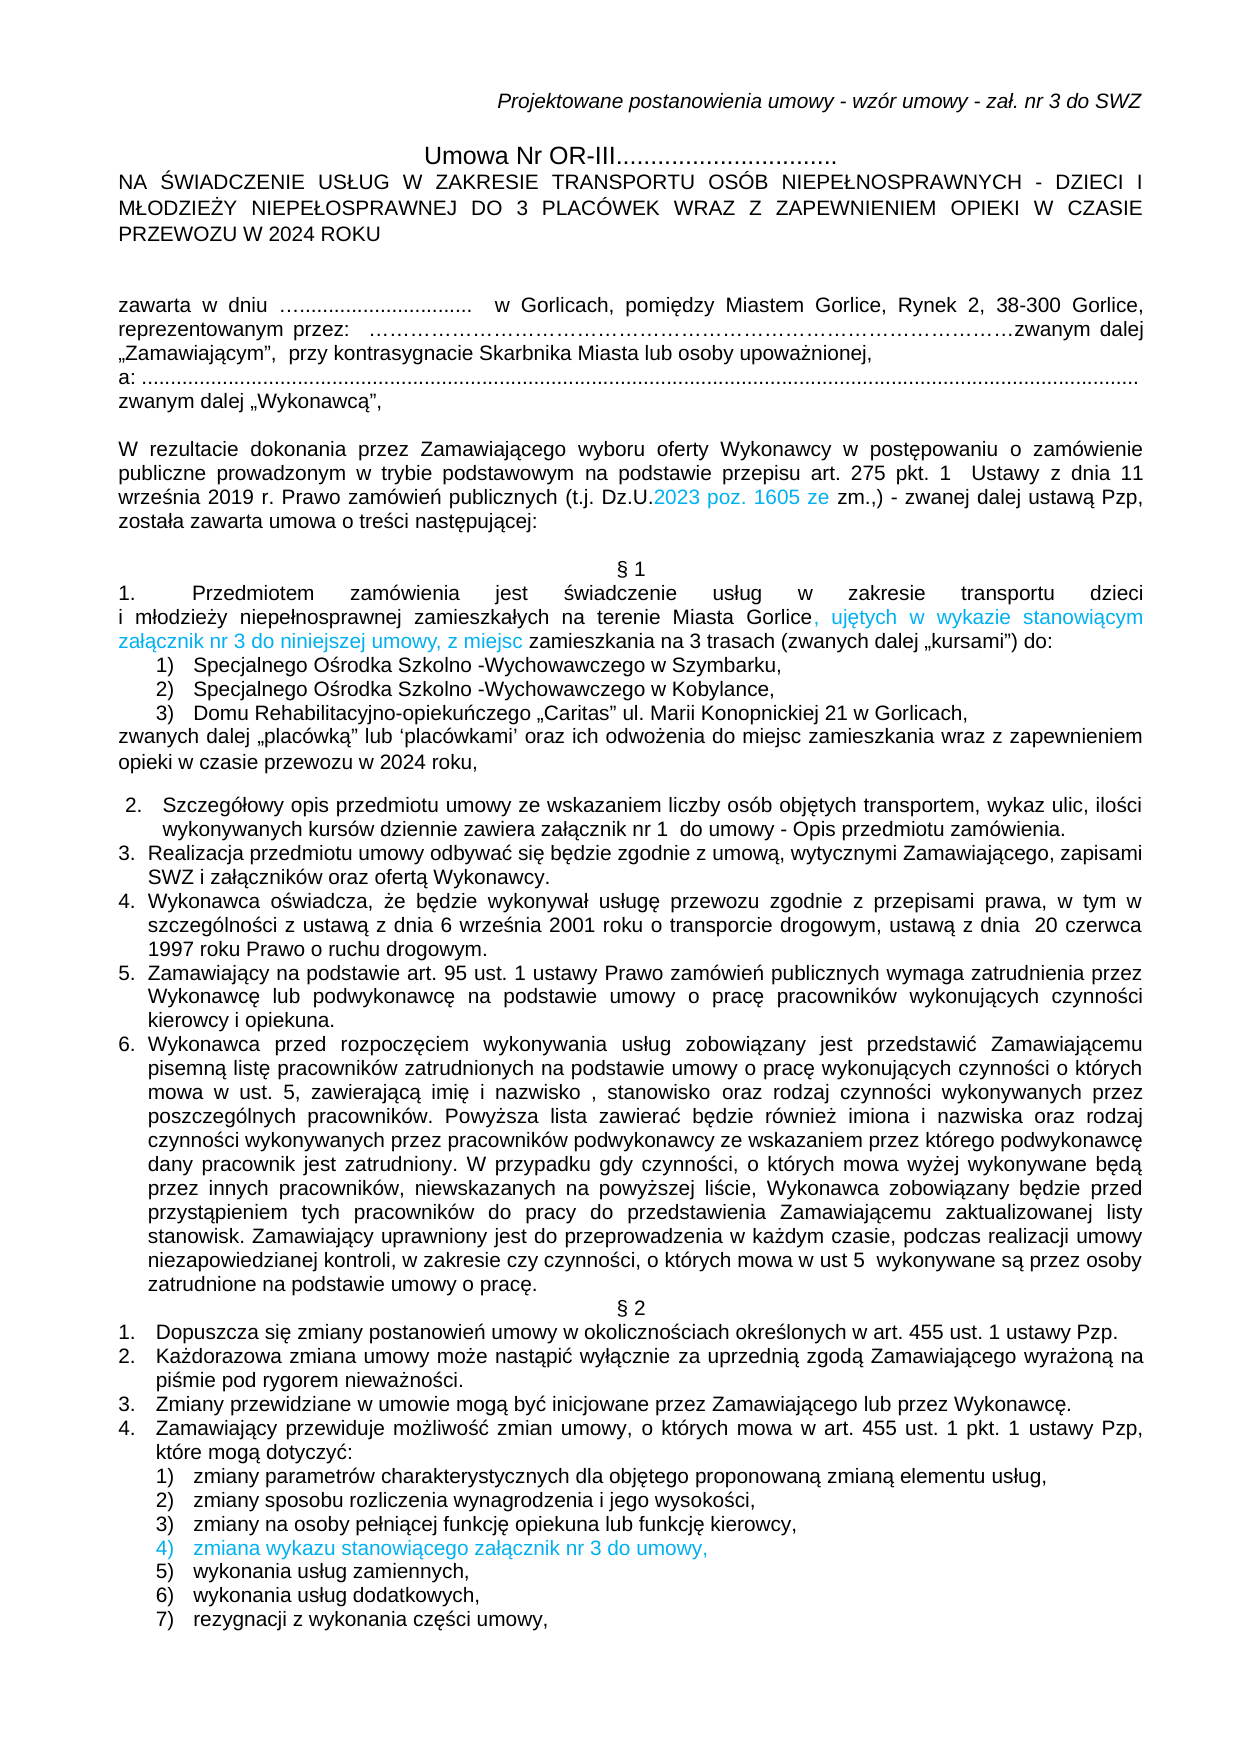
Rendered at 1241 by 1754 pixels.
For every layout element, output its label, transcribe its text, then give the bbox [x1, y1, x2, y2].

text W rezultacie dokonania przez Zamawiającego wyboru oferty Wykonawcy w postępowaniu o zamówienie publiczne prowadzonym w trybie podstawowym na podstawie przepisu art. 275 pkt. 1 Ustawy z dnia 11 września 2019 r. Prawo zamówień publicznych (t.j. Dz.U.2023 poz. 1605 ze zm.,) - zwanej dalej ustawą Pzp, została zawarta umowa o treści następującej: [118, 437, 1144, 533]
list Specjalnego Ośrodka Szkolno -Wychowawczego w Kobylance, [156, 676, 1144, 700]
text Umowa Nr OR-III................................ [118, 141, 1144, 170]
text zwanych dalej „placówką” lub ‘placówkami’ oraz ich odwożenia do miejsc zamieszkania wraz z zapewnieniem opieki w czasie przewozu w 2024 roku, [118, 724, 1144, 774]
list Specjalnego Ośrodka Szkolno -Wychowawczego w Szymbarku, [156, 652, 1144, 676]
list Zamawiający na podstawie art. 95 ust. 1 ustawy Prawo zamówień publicznych wymaga zatrudnienia przez Wykonawcę lub podwykonawcę na podstawie umowy o pracę pracowników wykonujących czynności kierowcy i opiekuna. [118, 960, 1144, 1032]
list rezygnacji z wykonania części umowy, [156, 1607, 1144, 1631]
list wykonania usług dodatkowych, [156, 1583, 1144, 1607]
text zwanym dalej „Wykonawcą”, [118, 389, 1144, 413]
list Realizacja przedmiotu umowy odbywać się będzie zgodnie z umową, wytycznymi Zamawiającego, zapisami SWZ i załączników oraz ofertą Wykonawcy. [118, 841, 1144, 888]
text a: ............................................................................................................................................................................. [118, 365, 1144, 389]
list Domu Rehabilitacyjno-opiekuńczego „Caritas” ul. Marii Konopnickiej 21 w Gorlicach, [156, 700, 1144, 724]
list zmiany na osoby pełniącej funkcję opiekuna lub funkcję kierowcy, [156, 1511, 1144, 1535]
list Wykonawca przed rozpoczęciem wykonywania usług zobowiązany jest przedstawić Zamawiającemu pisemną listę pracowników zatrudnionych na podstawie umowy o pracę wykonujących czynności o których mowa w ust. 5, zawierającą imię i nazwisko , stanowisko oraz rodzaj czynności wykonywanych przez poszczególnych pracowników. Powyższa lista zawierać będzie również imiona i nazwiska oraz rodzaj czynności wykonywanych przez pracowników podwykonawcy ze wskazaniem przez którego podwykonawcę dany pracownik jest zatrudniony. W przypadku gdy czynności, o których mowa wyżej wykonywane będą przez innych pracowników, niewskazanych na powyższej liście, Wykonawca zobowiązany będzie przed przystąpieniem tych pracowników do pracy do przedstawienia Zamawiającemu zaktualizowanej listy stanowisk. Zamawiający uprawniony jest do przeprowadzenia w każdym czasie, podczas realizacji umowy niezapowiedzianej kontroli, w zakresie czy czynności, o których mowa w ust 5 wykonywane są przez osoby zatrudnione na podstawie umowy o pracę. [118, 1032, 1144, 1296]
list zmiany parametrów charakterystycznych dla objętego proponowaną zmianą elementu usług, [156, 1463, 1144, 1487]
text NA ŚWIADCZENIE USŁUG W ZAKRESIE TRANSPORTU OSÓB NIEPEŁNOSPRAWNYCH - DZIECI I MŁODZIEŻY NIEPEŁOSPRAWNEJ DO 3 PLACÓWEK WRAZ Z ZAPEWNIENIEM OPIEKI W CZASIE PRZEWOZU W 2024 ROKU [118, 170, 1144, 246]
list zmiany sposobu rozliczenia wynagrodzenia i jego wysokości, [156, 1487, 1144, 1511]
list Szczegółowy opis przedmiotu umowy ze wskazaniem liczby osób objętych transportem, wykaz ulic, ilości wykonywanych kursów dziennie zawiera załącznik nr 1 do umowy - Opis przedmiotu zamówienia. [125, 793, 1144, 841]
text zawarta w dniu ….............................. w Gorlicach, pomiędzy Miastem Gorlice, Rynek 2, 38-300 Gorlice, reprezentowanym przez: …………………………………………………………………………………zwanym dalej „Zamawiającym”, przy kontrasygnacie Skarbnika Miasta lub osoby upoważnionej, [118, 293, 1144, 365]
list Dopuszcza się zmiany postanowień umowy w okolicznościach określonych w art. 455 ust. 1 ustawy Pzp. [118, 1320, 1144, 1344]
list Wykonawca oświadcza, że będzie wykonywał usługę przewozu zgodnie z przepisami prawa, w tym w szczególności z ustawą z dnia 6 września 2001 roku o transporcie drogowym, ustawą z dnia 20 czerwca 1997 roku Prawo o ruchu drogowym. [118, 888, 1144, 960]
list Zamawiający przewiduje możliwość zmian umowy, o których mowa w art. 455 ust. 1 pkt. 1 ustawy Pzp, które mogą dotyczyć: [118, 1416, 1144, 1463]
text § 2 [118, 1296, 1144, 1320]
list wykonania usług zamiennych, [156, 1559, 1144, 1583]
list Zmiany przewidziane w umowie mogą być inicjowane przez Zamawiającego lub przez Wykonawcę. [118, 1392, 1144, 1416]
text Projektowane postanowienia umowy - wzór umowy - zał. nr 3 do SWZ [118, 89, 1144, 113]
text § 1 [118, 557, 1144, 581]
list Każdorazowa zmiana umowy może nastąpić wyłącznie za uprzednią zgodą Zamawiającego wyrażoną na piśmie pod rygorem nieważności. [118, 1344, 1144, 1392]
list Przedmiotem zamówienia jest świadczenie usług w zakresie transportu dzieci i młodzieży niepełnosprawnej zamieszkałych na terenie Miasta Gorlice, ujętych w wykazie stanowiącym załącznik nr 3 do niniejszej umowy, z miejsc zamieszkania na 3 trasach (zwanych dalej „kursami”) do: [118, 581, 1144, 652]
list zmiana wykazu stanowiącego załącznik nr 3 do umowy, [156, 1535, 1144, 1559]
